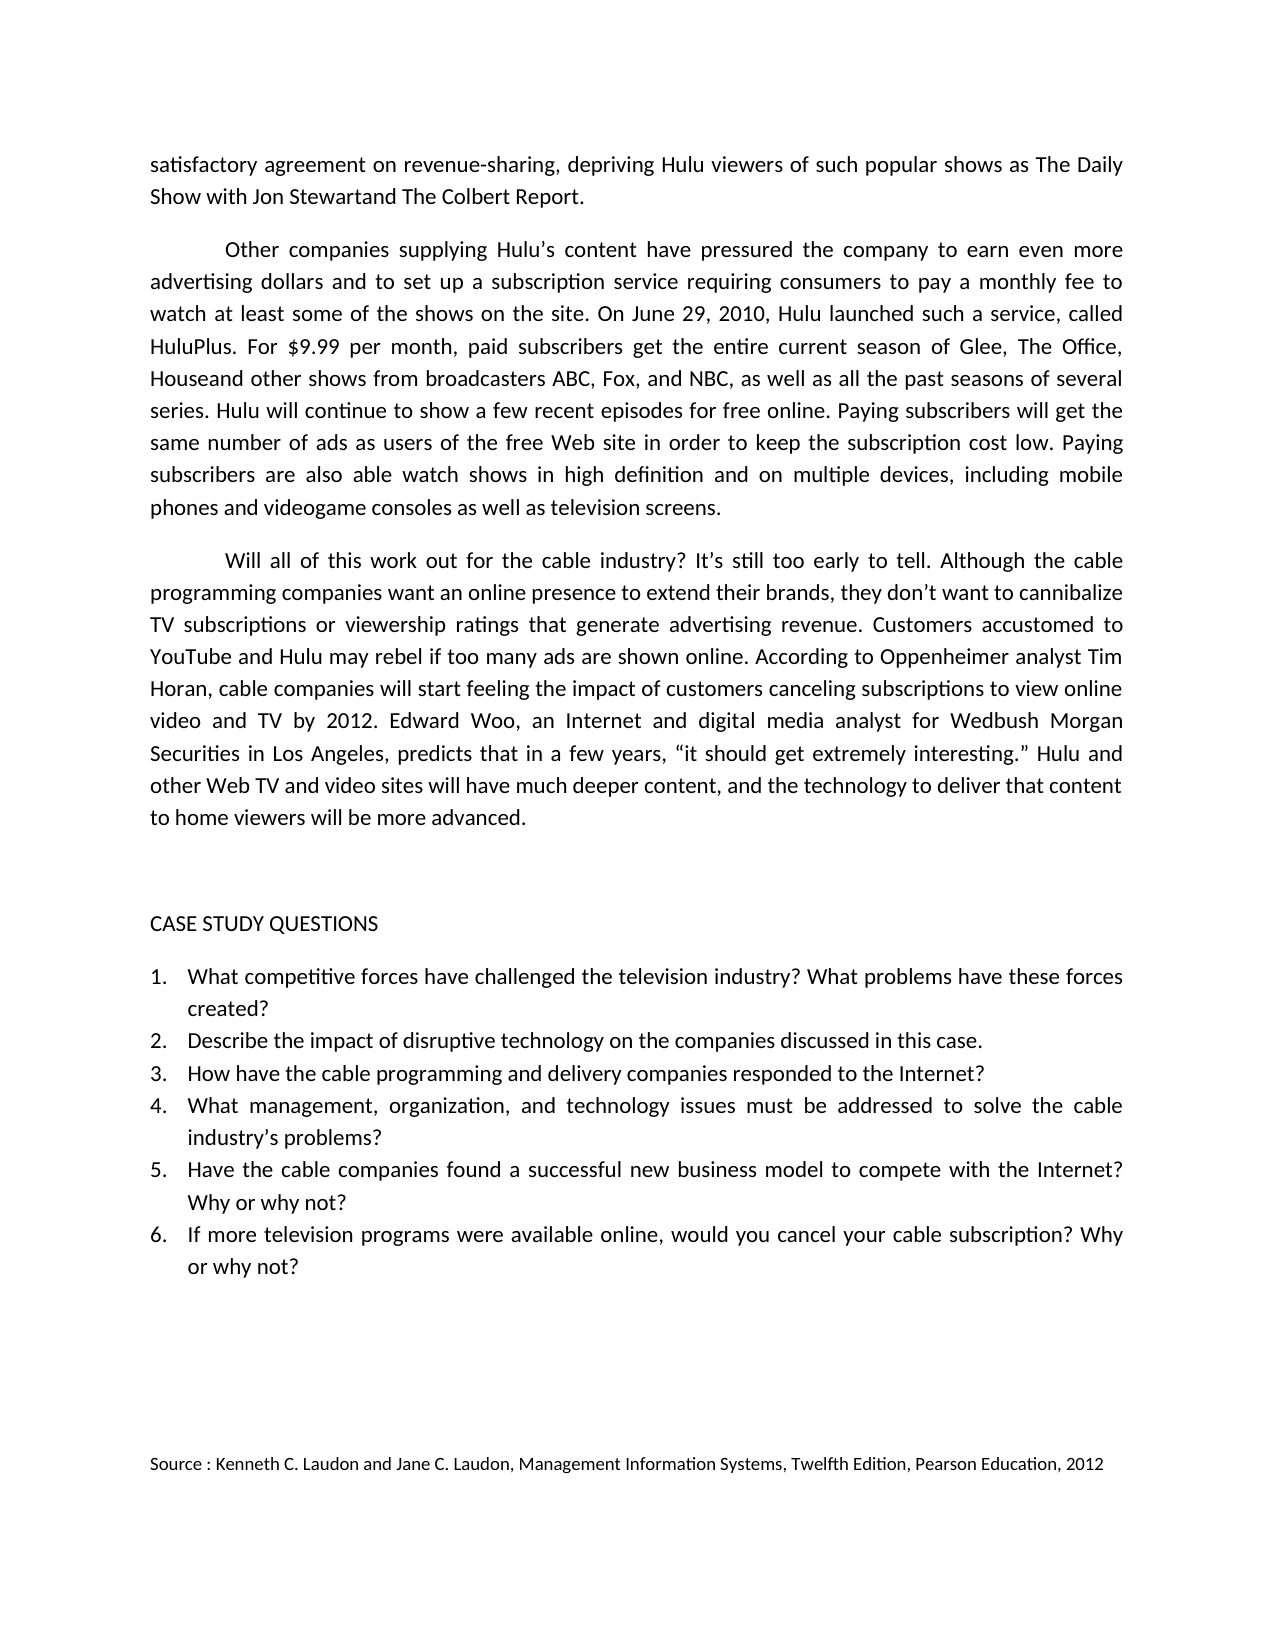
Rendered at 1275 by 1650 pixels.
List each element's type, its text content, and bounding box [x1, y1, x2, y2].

list Have the cable companies found a successful new business model to compete with the Internet? Why or why not? [150, 1155, 1125, 1216]
text Will all of this work out for the cable industry? It’s still too early to tell. Although the cable programming companies want an online presence to extend their brands, they don’t want to cannibalize TV subscriptions or viewership ratings that generate advertising revenue. Customers accustomed to YouTube and Hulu may rebel if too many ads are shown online. According to Oppenheimer analyst Tim Horan, cable companies will start feeling the impact of customers canceling subscriptions to view online video and TV by 2012. Edward Woo, an Internet and digital media analyst for Wedbush Morgan Securities in Los Angeles, predicts that in a few years, “it should get extremely interesting.” Hulu and other Web TV and video sites will have much deeper content, and the technology to deliver that content to home viewers will be more advanced. [150, 546, 1125, 831]
list How have the cable programming and delivery companies responded to the Internet? [150, 1059, 1125, 1087]
list What management, organization, and technology issues must be addressed to solve the cable industry’s problems? [150, 1091, 1125, 1151]
list If more television programs were available online, would you cancel your cable subscription? Why or why not? [150, 1220, 1125, 1280]
text Source : Kenneth C. Laudon and Jane C. Laudon, Management Information Systems, Twelfth Edition, Pearson Education, 2012 [150, 1452, 1125, 1475]
text CASE STUDY QUESTIONS [150, 909, 1125, 937]
list Describe the impact of disruptive technology on the companies discussed in this case. [150, 1027, 1125, 1055]
list What competitive forces have challenged the television industry? What problems have these forces created? [150, 962, 1125, 1022]
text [150, 150, 1125, 210]
text Other companies supplying Hulu’s content have pressured the company to earn even more advertising dollars and to set up a subscription service requiring consumers to pay a monthly fee to watch at least some of the shows on the site. On June 29, 2010, Hulu launched such a service, called HuluPlus. For $9.99 per month, paid subscribers get the entire current season of Glee, The Office, Houseand other shows from broadcasters ABC, Fox, and NBC, as well as all the past seasons of several series. Hulu will continue to show a few recent episodes for free online. Paying subscribers will get the same number of ads as users of the free Web site in order to keep the subscription cost low. Paying subscribers are also able watch shows in high definition and on multiple devices, including mobile phones and videogame consoles as well as television screens. [150, 235, 1125, 521]
